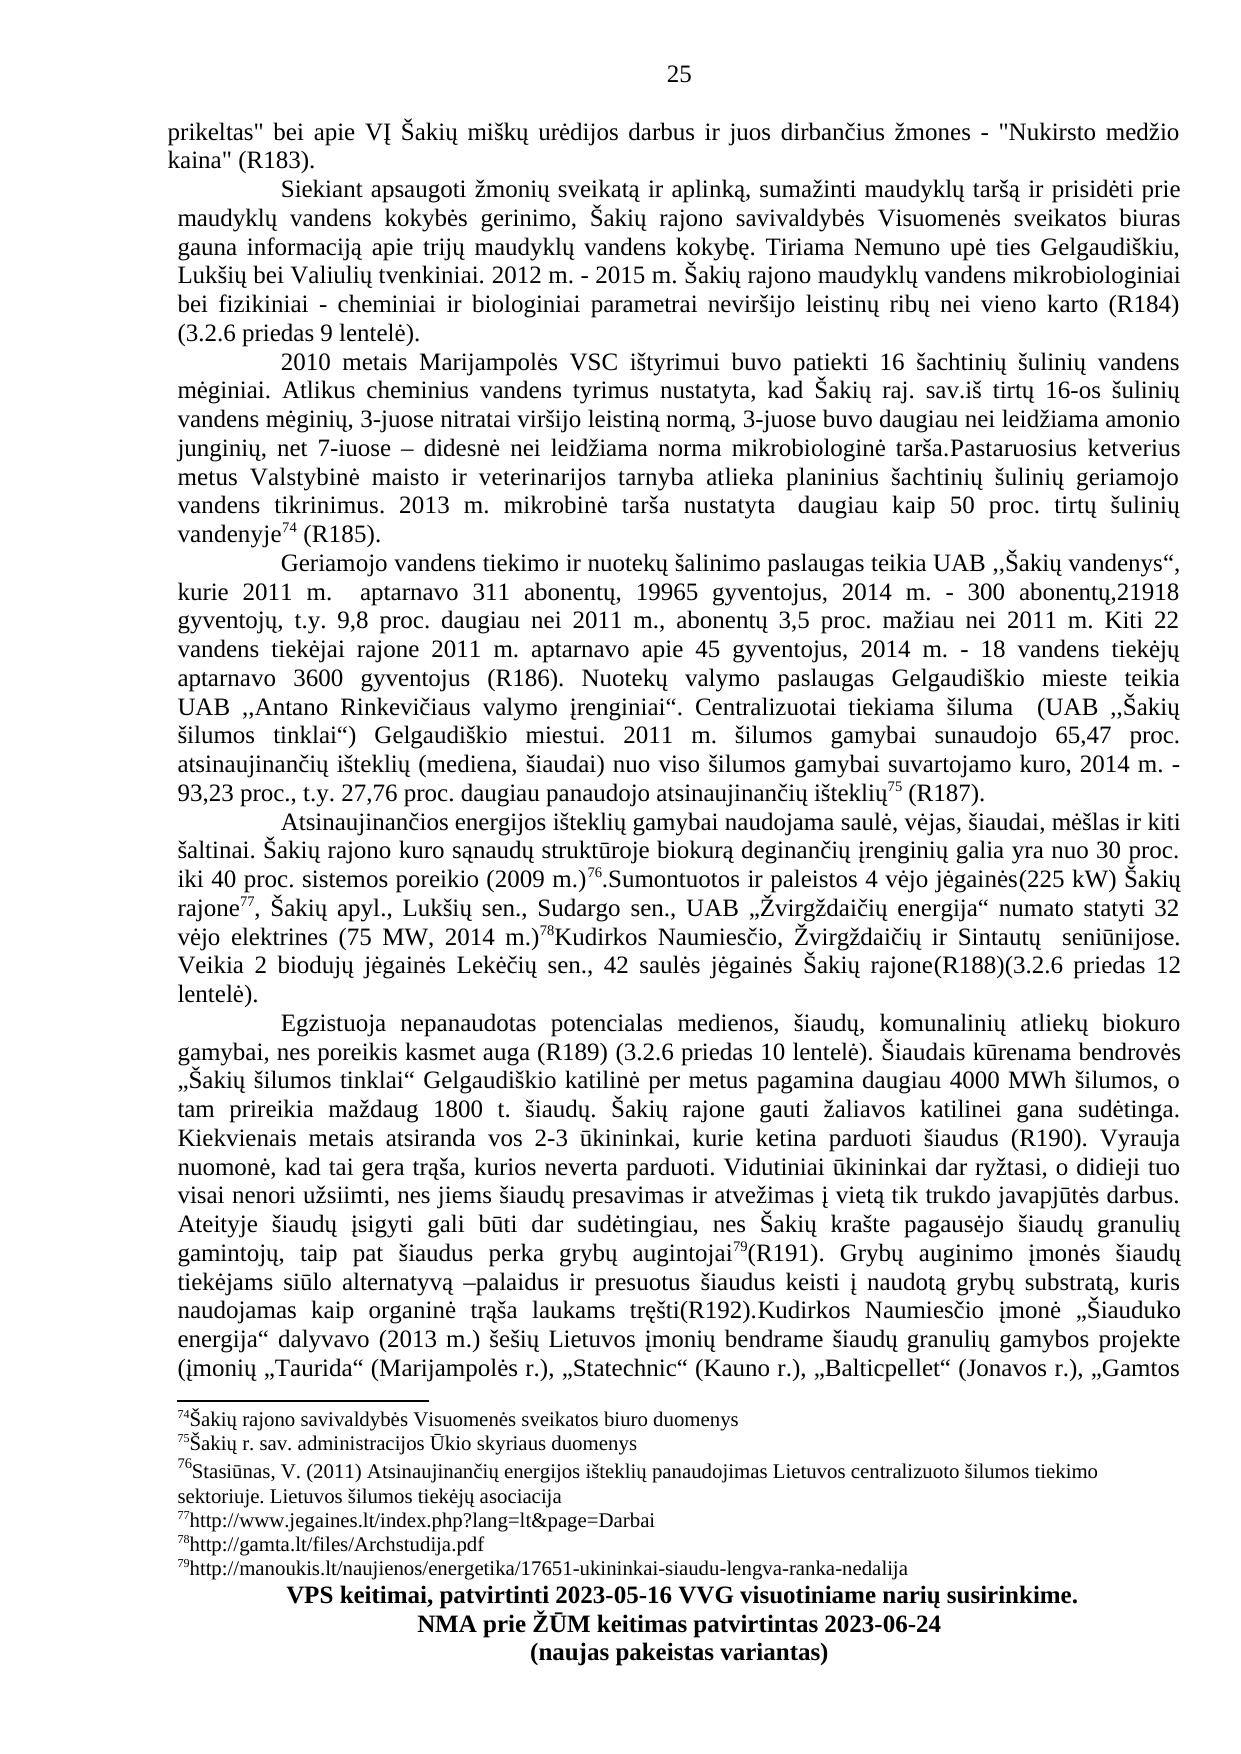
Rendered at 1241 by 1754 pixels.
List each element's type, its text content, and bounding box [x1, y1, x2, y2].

text 2010 metais Marijampolės VSC ištyrimui buvo patiekti 16 šachtinių šulinių vandens mėginiai. Atlikus cheminius vandens tyrimus nustatyta, kad Šakių raj. sav.iš tirtų 16-os šulinių vandens mėginių, 3-juose nitratai viršijo leistiną normą, 3-juose buvo daugiau nei leidžiama amonio junginių, net 7-iuose – didesnė nei leidžiama norma mikrobiologinė tarša.Pastaruosius ketverius metus Valstybinė maisto ir veterinarijos tarnyba atlieka planinius šachtinių šulinių geriamojo vandens tikrinimus. 2013 m. mikrobinė tarša nustatyta daugiau kaip 50 proc. tirtų šulinių vandenyje (R185). [177, 347, 1181, 548]
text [177, 1008, 1181, 1382]
text Siekiant apsaugoti žmonių sveikatą ir aplinką, sumažinti maudyklų taršą ir prisidėti prie maudyklų vandens kokybės gerinimo, Šakių rajono savivaldybės Visuomenės sveikatos biuras gauna informaciją apie trijų maudyklų vandens kokybę. Tiriama Nemuno upė ties Gelgaudiškiu, Lukšių bei Valiulių tvenkiniai. 2012 m. - 2015 m. Šakių rajono maudyklų vandens mikrobiologiniai bei fizikiniai - cheminiai ir biologiniai parametrai neviršijo leistinų ribų nei vieno karto (R184)(3.2.6 priedas 9 lentelė). [177, 174, 1181, 347]
text Atsinaujinančios energijos išteklių gamybai naudojama saulė, vėjas, šiaudai, mėšlas ir kiti šaltinai. Šakių rajono kuro sąnaudų struktūroje biokurą deginančių įrenginių galia yra nuo 30 proc. iki 40 proc. sistemos poreikio (2009 m.).Sumontuotos ir paleistos 4 vėjo jėgainės(225 kW) Šakių rajone, Šakių apyl., Lukšių sen., Sudargo sen., UAB „Žvirgždaičių energija“ numato statyti 32 vėjo elektrines (75 MW, 2014 m.)Kudirkos Naumiesčio, Žvirgždaičių ir Sintautų seniūnijose. Veikia 2 biodujų jėgainės Lekėčių sen., 42 saulės jėgainės Šakių rajone(R188)(3.2.6 priedas 12 lentelė). [177, 807, 1181, 1008]
text Geriamojo vandens tiekimo ir nuotekų šalinimo paslaugas teikia UAB ,,Šakių vandenys“, kurie 2011 m. aptarnavo 311 abonentų, 19965 gyventojus, 2014 m. - 300 abonentų,21918 gyventojų, t.y. 9,8 proc. daugiau nei 2011 m., abonentų 3,5 proc. mažiau nei 2011 m. Kiti 22 vandens tiekėjai rajone 2011 m. aptarnavo apie 45 gyventojus, 2014 m. - 18 vandens tiekėjų aptarnavo 3600 gyventojus (R186). Nuotekų valymo paslaugas Gelgaudiškio mieste teikia UAB ,,Antano Rinkevičiaus valymo įrenginiai“. Centralizuotai tiekiama šiluma (UAB ,,Šakių šilumos tinklai“) Gelgaudiškio miestui. 2011 m. šilumos gamybai sunaudojo 65,47 proc. atsinaujinančių išteklių (mediena, šiaudai) nuo viso šilumos gamybai suvartojamo kuro, 2014 m. - 93,23 proc., t.y. 27,76 proc. daugiau panaudojo atsinaujinančių išteklių (R187). [177, 548, 1181, 807]
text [167, 117, 1181, 174]
